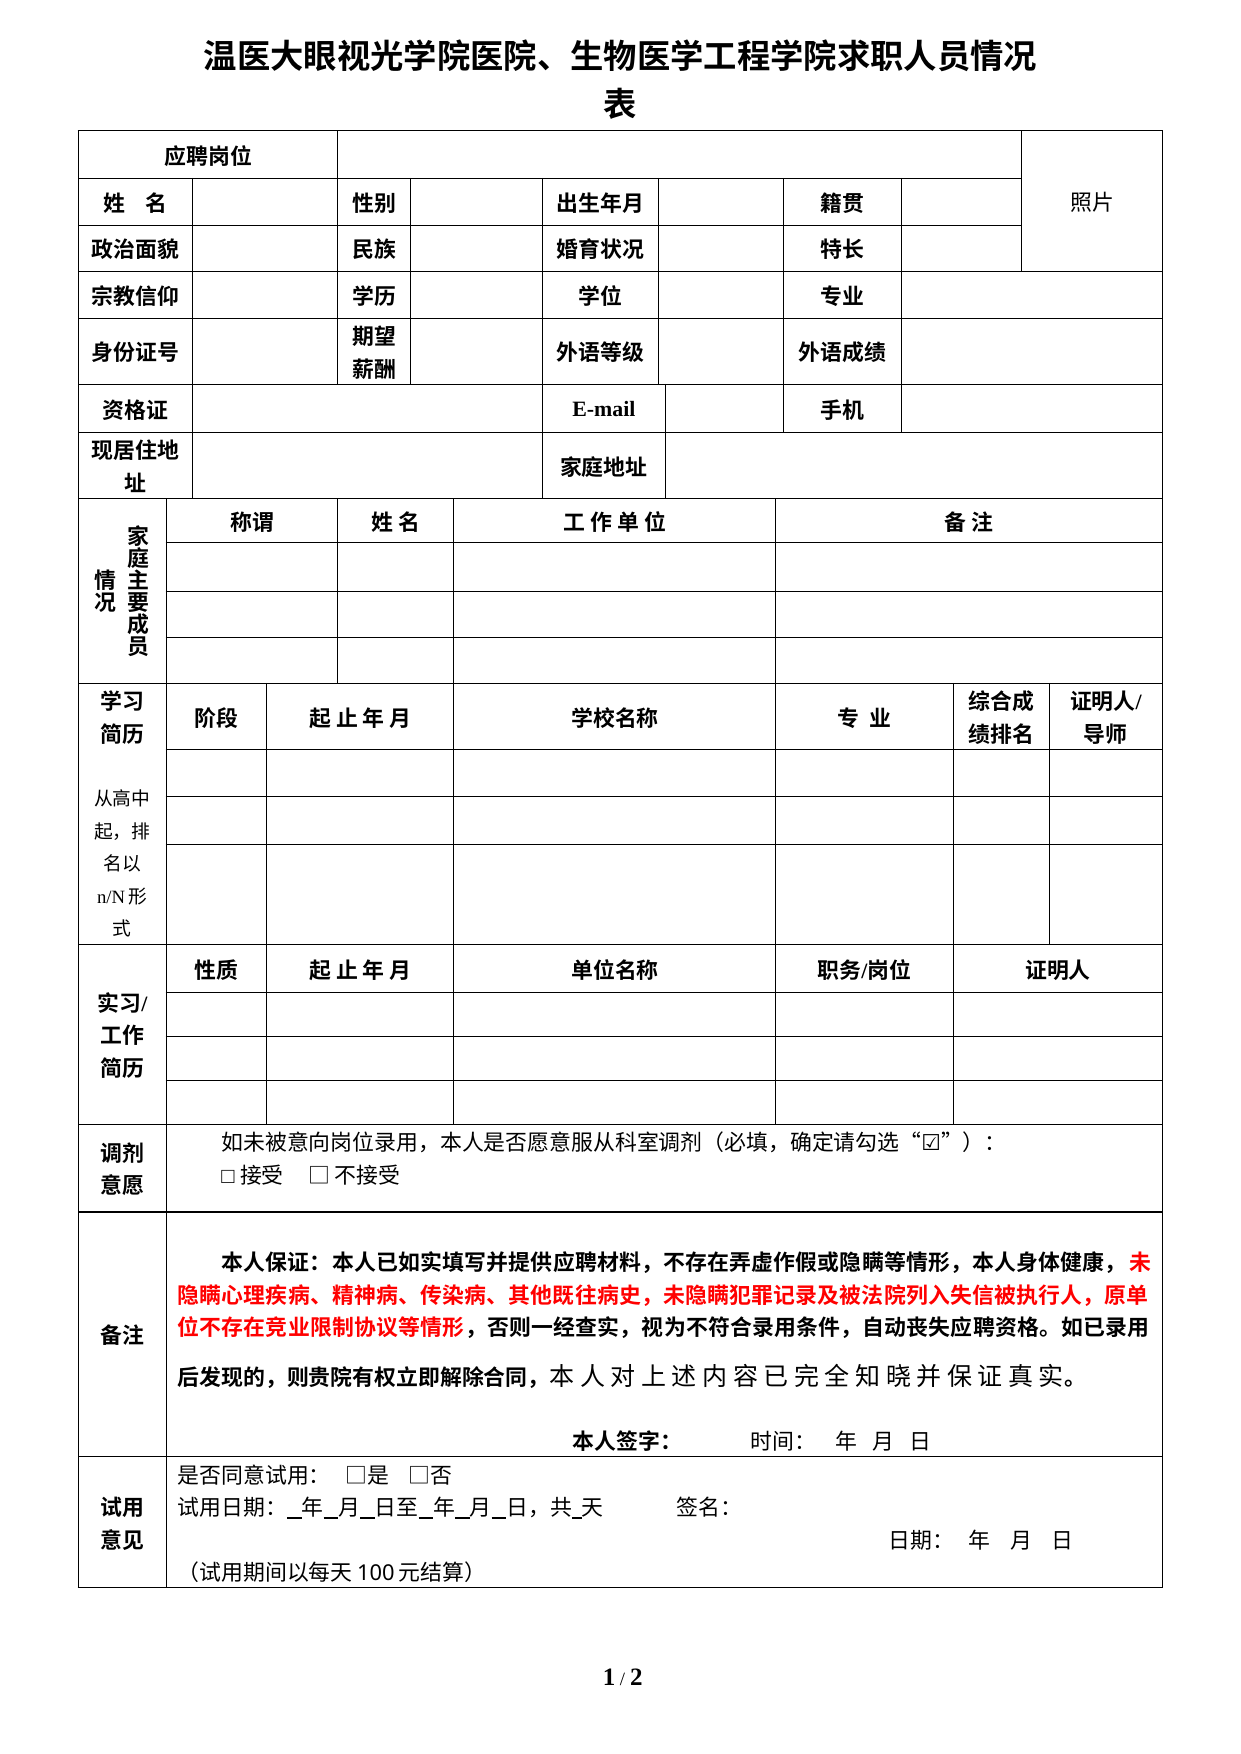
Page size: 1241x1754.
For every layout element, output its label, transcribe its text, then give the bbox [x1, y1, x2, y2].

table_cell [776, 993, 953, 1036]
table_cell [454, 845, 775, 944]
table_cell [902, 226, 1021, 271]
table_cell 调剂 意愿 [79, 1125, 166, 1211]
table_cell [454, 1081, 775, 1124]
table_cell 外语成绩 [784, 319, 901, 384]
table_cell [1050, 750, 1162, 796]
table_cell [411, 319, 542, 384]
table_cell 试用 意见 [79, 1457, 166, 1587]
table_header 照片 [1022, 131, 1162, 271]
table_cell [454, 543, 775, 591]
table_cell [954, 993, 1162, 1036]
table_cell [902, 319, 1162, 384]
table_cell [454, 638, 775, 683]
table_cell 手机 [784, 385, 901, 432]
table_cell [267, 845, 453, 944]
table_cell 证明人 [954, 945, 1162, 992]
table_cell [267, 1081, 453, 1124]
table_cell [776, 1081, 953, 1124]
table_cell [776, 543, 1162, 591]
table_cell 证明人/导师 [1050, 684, 1162, 749]
table_cell [193, 433, 542, 498]
table_cell [659, 272, 783, 318]
table_cell [1050, 845, 1162, 944]
table_cell 是否同意试用： □是 □否 试用日期： 年 月 日至 年 月 日，共 天 签名： 日期： 年 月 日 （试用期间以每天100元结算） [167, 1457, 1162, 1587]
table_cell [454, 592, 775, 637]
table_cell [776, 797, 953, 844]
table_cell [338, 592, 453, 637]
table_cell 身份证号 [79, 319, 192, 384]
table_cell [454, 797, 775, 844]
table_cell 学位 [543, 272, 658, 318]
table_cell [902, 385, 1162, 432]
table_cell 如未被意向岗位录用，本人是否愿意服从科室调剂（必填，确定请勾选“☑”）： □ 接受 □ 不接受 [167, 1125, 1162, 1211]
table_cell [338, 638, 453, 683]
table_cell [454, 750, 775, 796]
table_cell 性质 [167, 945, 266, 992]
table_cell 姓 名 [79, 179, 192, 225]
table_cell 学历 [338, 272, 410, 318]
table_cell 本人保证：本人已如实填写并提供应聘材料，不存在弄虚作假或隐瞒等情形，本人身体健康，未隐瞒心理疾病、精神病、传染病、其他既往病史，未隐瞒犯罪记录及被法院列入失信被执行人，原单位不存在竞业限制协议等情形，否则一经查实，视为不符合录用条件，自动丧失应聘资格。如已录用后发现的，则贵院有权立即解除合同，本 人 对 上 述 内 容 已 完 全 知 晓 并 保 证 真 实。 本人签字： 时间： 年 月 日 [167, 1213, 1162, 1456]
table_cell [954, 750, 1049, 796]
table_cell 工 作 单 位 [454, 499, 775, 542]
table_cell 学习 简历 从高中起，排名以n/N形式 [79, 684, 166, 944]
table_cell [167, 543, 337, 591]
table_cell 起 止 年 月 [267, 945, 453, 992]
table_cell [193, 226, 337, 271]
table_cell [193, 385, 542, 432]
table_cell 单位名称 [454, 945, 775, 992]
table_cell 外语等级 [543, 319, 658, 384]
table_cell [167, 750, 266, 796]
table_cell [954, 797, 1049, 844]
table_cell [454, 1037, 775, 1080]
table_cell 婚育状况 [543, 226, 658, 271]
table_cell [167, 638, 337, 683]
table_cell [267, 1037, 453, 1080]
table_cell [193, 179, 337, 225]
table_cell [659, 319, 783, 384]
table_cell [776, 592, 1162, 637]
table_cell 家庭主要成员 情况 [79, 499, 166, 683]
table_cell [666, 385, 783, 432]
table_cell [954, 845, 1049, 944]
table_cell 政治面貌 [79, 226, 192, 271]
table_cell [1050, 797, 1162, 844]
table_cell 期望薪酬 [338, 319, 410, 384]
table_cell [776, 638, 1162, 683]
table_cell [776, 1037, 953, 1080]
table_cell [193, 319, 337, 384]
table_cell [167, 1037, 266, 1080]
table_cell 性别 [338, 179, 410, 225]
table_cell E-mail [543, 385, 665, 432]
table_cell 现居住地址 [79, 433, 192, 498]
table_cell [167, 1081, 266, 1124]
table_cell [954, 1081, 1162, 1124]
table_cell [666, 433, 1162, 498]
table_cell 称谓 [167, 499, 337, 542]
table_cell 起 止 年 月 [267, 684, 453, 749]
table_cell [411, 272, 542, 318]
table_cell [411, 226, 542, 271]
table_cell 学校名称 [454, 684, 775, 749]
table_cell [338, 543, 453, 591]
table_cell [411, 179, 542, 225]
table_cell 阶段 [167, 684, 266, 749]
table_cell [954, 1037, 1162, 1080]
table_header [338, 131, 1021, 178]
table_cell 民族 [338, 226, 410, 271]
table_cell [167, 592, 337, 637]
table_cell [659, 226, 783, 271]
table_cell 家庭地址 [543, 433, 665, 498]
table_cell [193, 272, 337, 318]
table_cell 宗教信仰 [79, 272, 192, 318]
table_cell [167, 845, 266, 944]
table_cell [776, 750, 953, 796]
table_cell [902, 272, 1162, 318]
table_cell 出生年月 [543, 179, 658, 225]
table_cell 专业 [784, 272, 901, 318]
table_cell 备注 [79, 1213, 166, 1456]
table_cell [267, 750, 453, 796]
table_header 应聘岗位 [79, 131, 337, 178]
table_cell [267, 797, 453, 844]
table_cell [659, 179, 783, 225]
table_cell [167, 993, 266, 1036]
table_cell 姓 名 [338, 499, 453, 542]
table_cell [776, 845, 953, 944]
table_cell [267, 993, 453, 1036]
table_cell 综合成绩排名 [954, 684, 1049, 749]
table_cell [167, 797, 266, 844]
table_cell [454, 993, 775, 1036]
table_cell 专 业 [776, 684, 953, 749]
table_cell 职务/岗位 [776, 945, 953, 992]
table_cell 特长 [784, 226, 901, 271]
table_cell 实习/工作 简历 [79, 945, 166, 1124]
table_cell 资格证 [79, 385, 192, 432]
table_cell [902, 179, 1021, 225]
table_cell 备 注 [776, 499, 1162, 542]
table_cell 籍贯 [784, 179, 901, 225]
